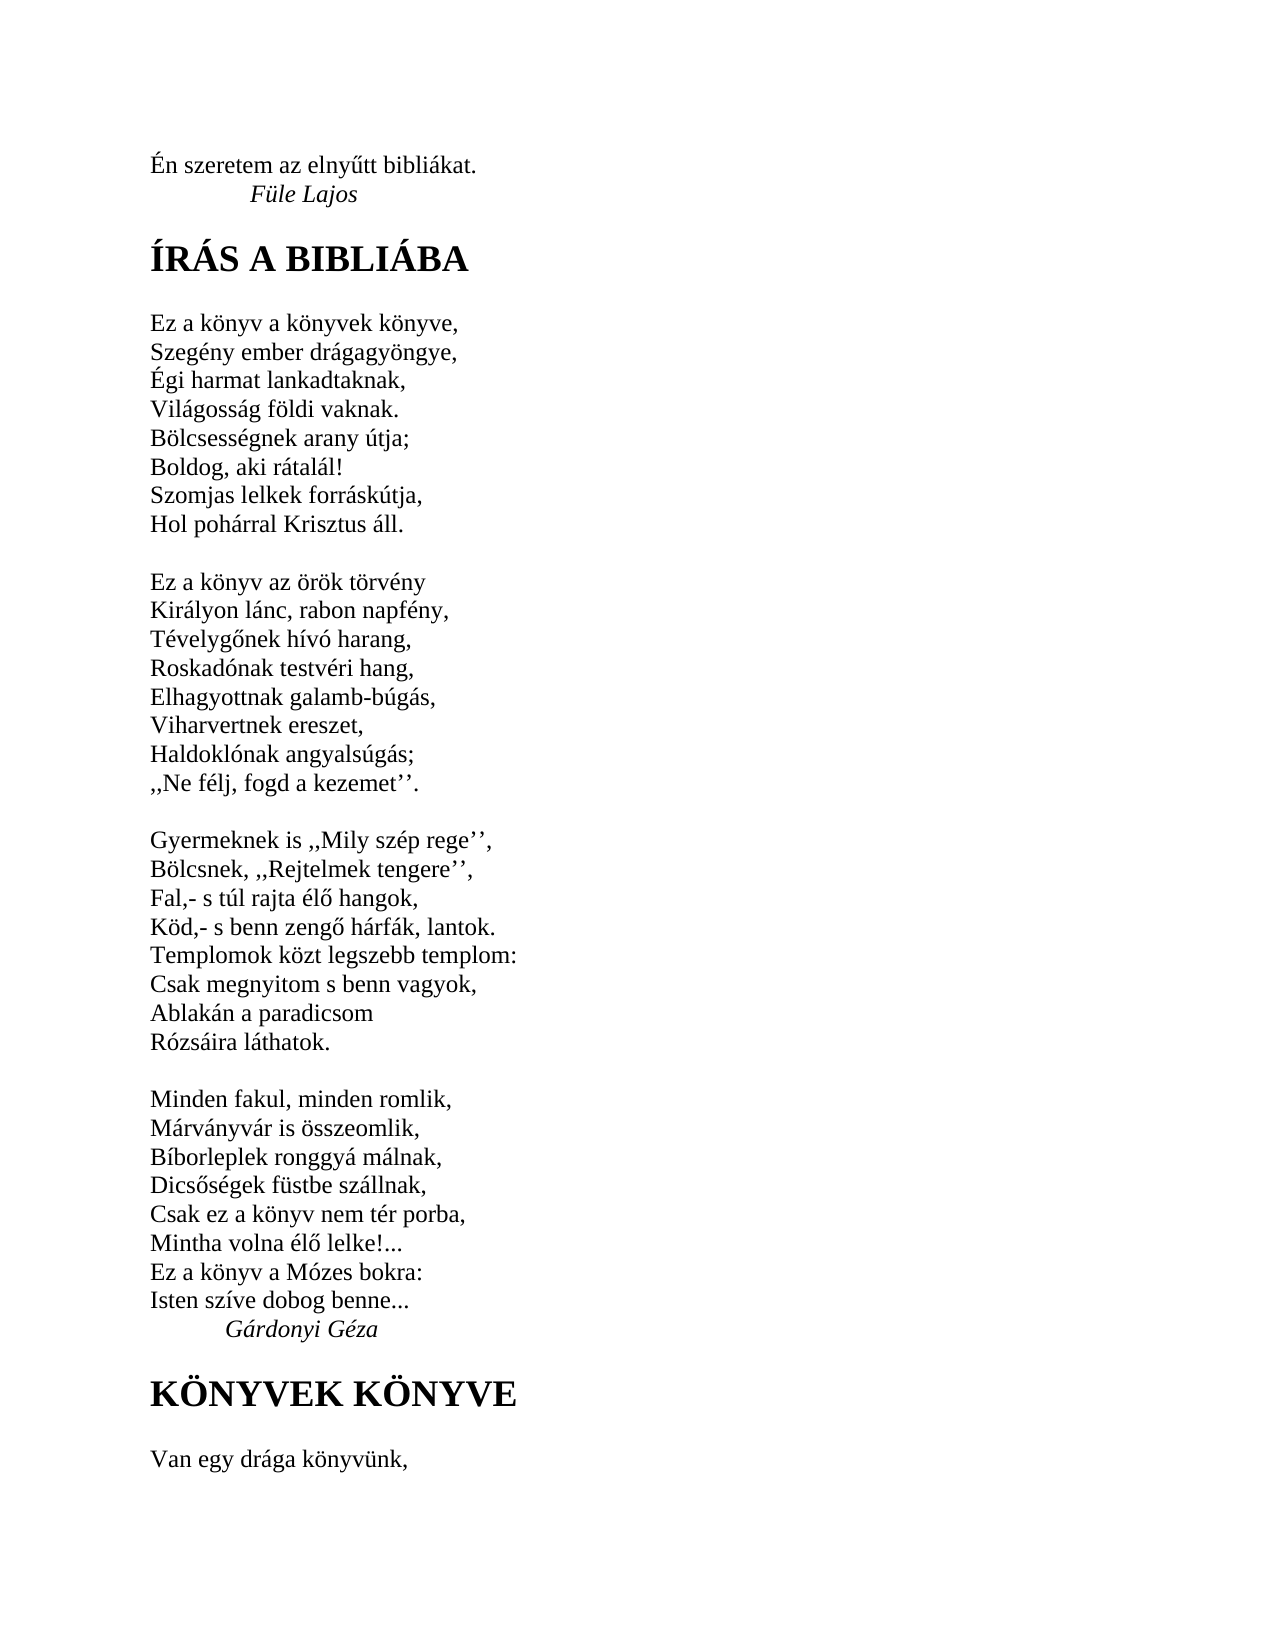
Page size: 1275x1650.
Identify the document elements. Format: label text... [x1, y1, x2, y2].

text Gárdonyi Géza [150, 1314, 1125, 1343]
text Minden fakul, minden romlik, [150, 1084, 1125, 1113]
text Fal,- s túl rajta élő hangok, [150, 883, 1125, 912]
text Haldoklónak angyalsúgás; ,,Ne félj, fogd a kezemet’’. [150, 739, 1125, 797]
text Tévelygőnek hívó harang, [150, 624, 1125, 653]
text Viharvertnek ereszet, [150, 711, 1125, 739]
text Bölcsnek, ,,Rejtelmek tengere’’, [150, 854, 1125, 883]
text Írás a BIBLIÁBA [150, 236, 1125, 279]
text Van egy drága könyvünk, [150, 1444, 1125, 1472]
text Boldog, aki rátalál! [150, 452, 1125, 481]
text Csak ez a könyv nem tér porba, [150, 1199, 1125, 1228]
text Bölcsességnek arany útja; [150, 423, 1125, 452]
text Mintha volna élő lelke!... [150, 1228, 1125, 1257]
text Hol pohárral Krisztus áll. [150, 509, 1125, 538]
text Bíborleplek ronggyá málnak, [150, 1142, 1125, 1171]
text Köd,- s benn zengő hárfák, lantok. [150, 912, 1125, 941]
text Királyon lánc, rabon napfény, [150, 596, 1125, 624]
text Csak megnyitom s benn vagyok, [150, 969, 1125, 998]
text Rózsáira láthatok. [150, 1027, 1125, 1056]
text Szomjas lelkek forráskútja, [150, 481, 1125, 509]
text Templomok közt legszebb templom: [150, 941, 1125, 969]
text Ez a könyv a könyvek könyve, [150, 308, 1125, 337]
text Én szeretem az elnyűtt bibliákat. [150, 150, 1125, 179]
text Égi harmat lankadtaknak, [150, 366, 1125, 394]
text Füle Lajos [150, 179, 1125, 207]
text Márványvár is összeomlik, [150, 1113, 1125, 1142]
text Világosság földi vaknak. [150, 394, 1125, 423]
text Dicsőségek füstbe szállnak, [150, 1171, 1125, 1199]
text Szegény ember drágagyöngye, [150, 337, 1125, 366]
text KÖNYVEK KÖNYVE [150, 1372, 1125, 1415]
text Isten szíve dobog benne... [150, 1286, 1125, 1314]
text Roskadónak testvéri hang, [150, 653, 1125, 682]
text Ez a könyv a Mózes bokra: [150, 1257, 1125, 1286]
text Elhagyottnak galamb-búgás, [150, 682, 1125, 711]
text Ez a könyv az örök törvény [150, 567, 1125, 596]
text Ablakán a paradicsom [150, 998, 1125, 1027]
text Gyermeknek is ,,Mily szép rege’’, [150, 826, 1125, 854]
